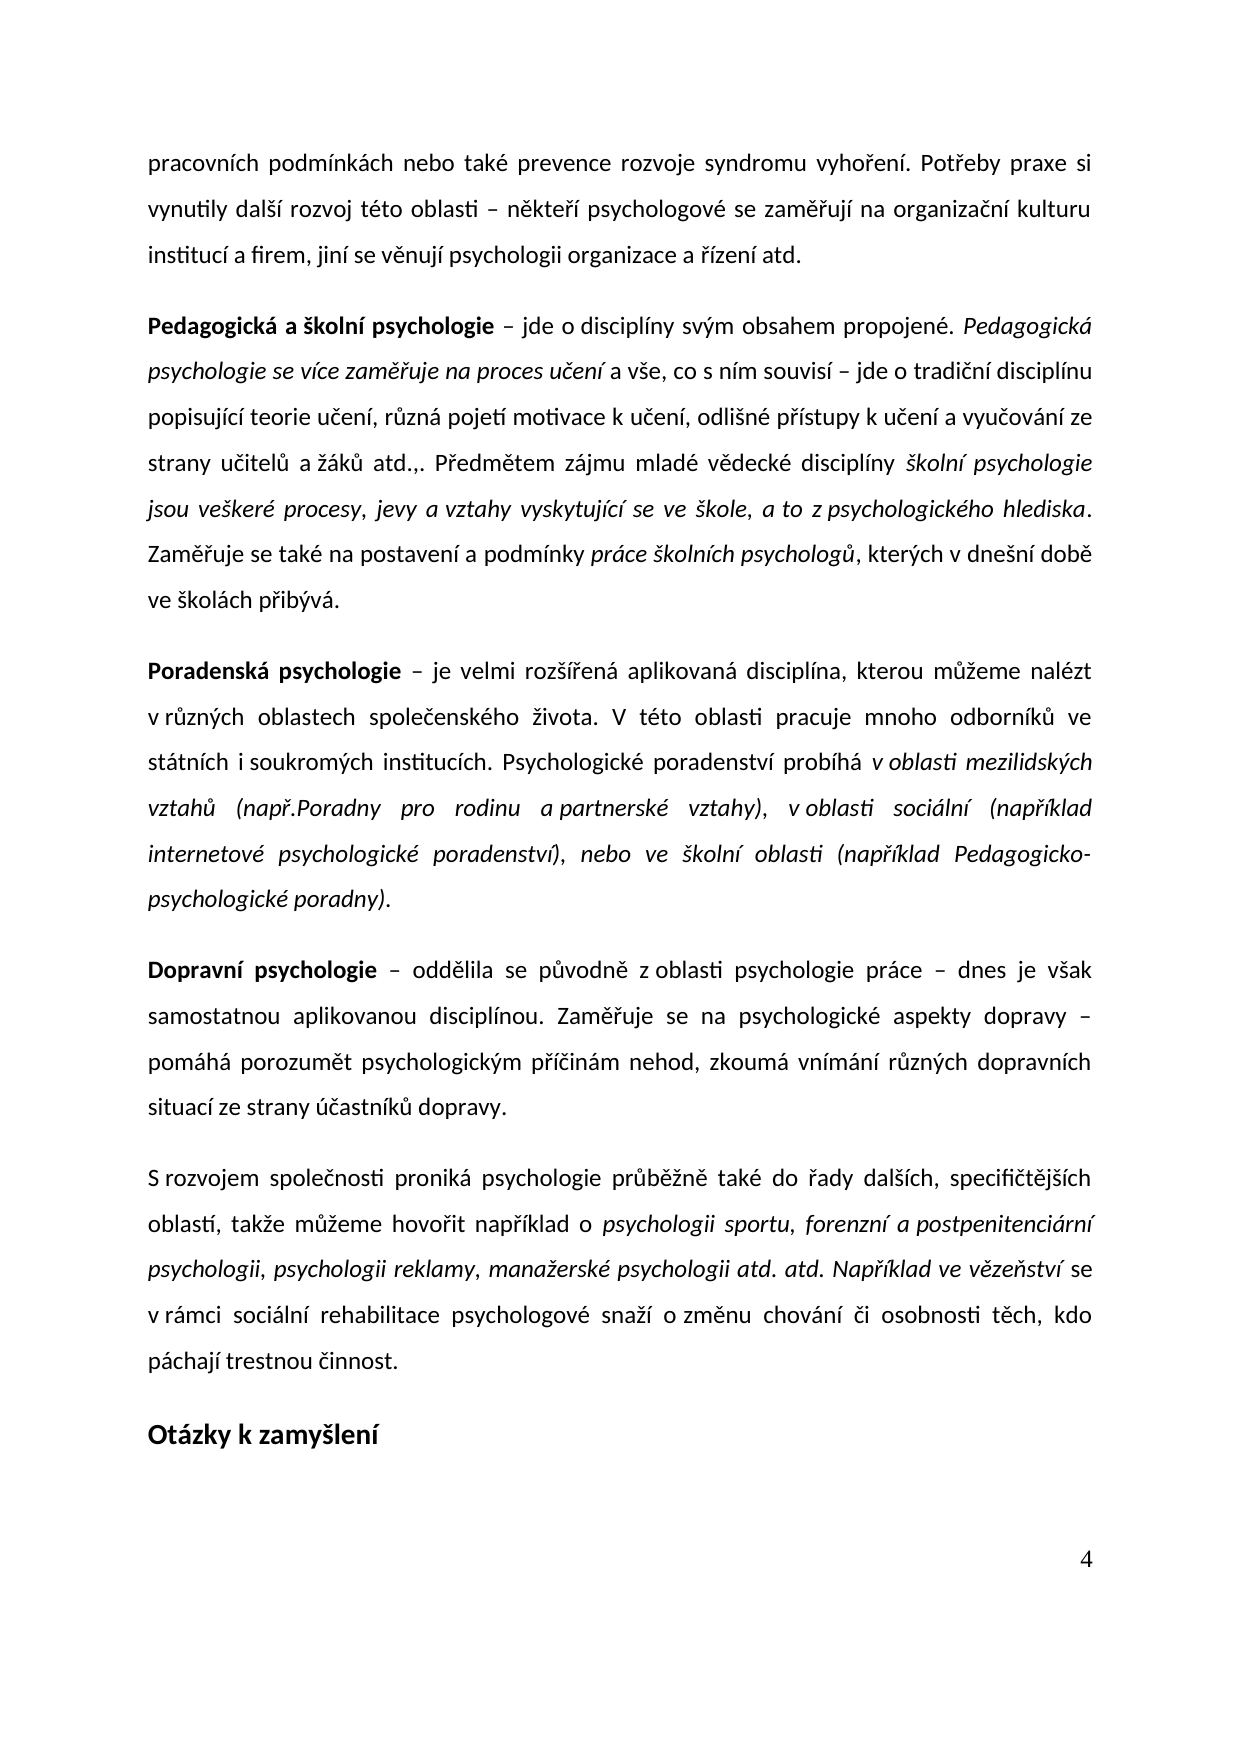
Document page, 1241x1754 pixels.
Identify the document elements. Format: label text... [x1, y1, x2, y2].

text Dopravní psychologie – oddělila se původně z oblasti psychologie práce – dnes je však samostatnou aplikovanou disciplínou. Zaměřuje se na psychologické aspekty dopravy – pomáhá porozumět psychologickým příčinám nehod, zkoumá vnímání různých dopravních situací ze strany účastníků dopravy. [148, 954, 1093, 1122]
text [148, 148, 1093, 269]
list Otázky k zamyšlení [148, 1416, 1093, 1451]
text Poradenská psychologie – je velmi rozšířená aplikovaná disciplína, kterou můžeme nalézt v různých oblastech společenského života. V této oblasti pracuje mnoho odborníků ve státních i soukromých institucích. Psychologické poradenství probíhá v oblasti mezilidských vztahů (např.Poradny pro rodinu a partnerské vztahy), v oblasti sociální (například internetové psychologické poradenství), nebo ve školní oblasti (například Pedagogicko-psychologické poradny). [148, 655, 1093, 914]
text Pedagogická a školní psychologie – jde o disciplíny svým obsahem propojené. Pedagogická psychologie se více zaměřuje na proces učení a vše, co s ním souvisí – jde o tradiční disciplínu popisující teorie učení, různá pojetí motivace k učení, odlišné přístupy k učení a vyučování ze strany učitelů a žáků atd.,. Předmětem zájmu mladé vědecké disciplíny školní psychologie jsou veškeré procesy, jevy a vztahy vyskytující se ve škole, a to z psychologického hlediska. Zaměřuje se také na postavení a podmínky práce školních psychologů, kterých v dnešní době ve školách přibývá. [148, 310, 1093, 615]
text S rozvojem společnosti proniká psychologie průběžně také do řady dalších, specifičtějších oblastí, takže můžeme hovořit například o psychologii sportu, forenzní a postpenitenciární psychologii, psychologii reklamy, manažerské psychologii atd. atd. Například ve vězeňství se v rámci sociální rehabilitace psychologové snaží o změnu chování či osobnosti těch, kdo páchají trestnou činnost. [148, 1162, 1093, 1376]
